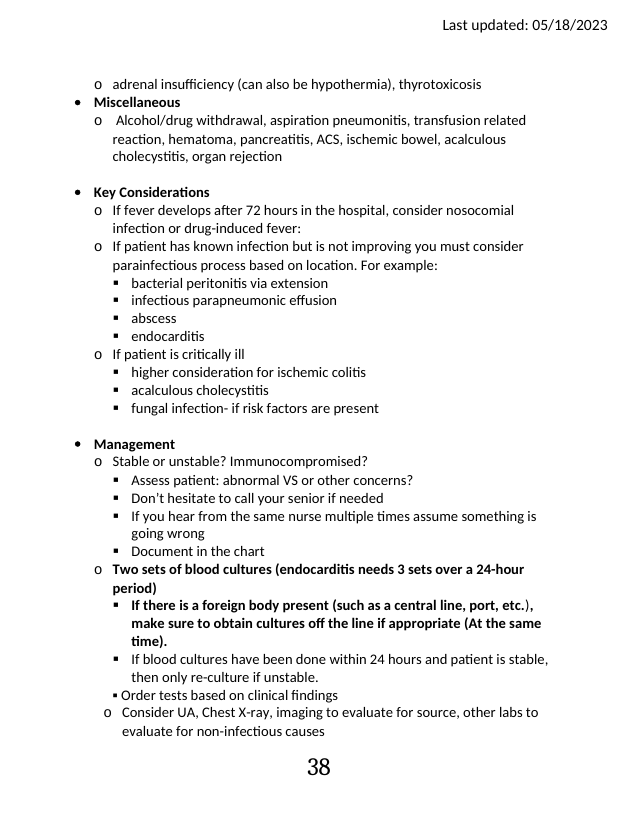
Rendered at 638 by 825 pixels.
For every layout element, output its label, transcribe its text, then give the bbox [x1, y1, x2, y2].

list Two sets of blood cultures (endocarditis needs 3 sets over a 24-hour period) [94, 560, 562, 597]
list Management [75, 435, 562, 453]
list If fever develops after 72 hours in the hospital, consider nosocomial infection or drug-induced fever: [94, 201, 562, 237]
list bacterial peritonitis via extension [112, 274, 562, 292]
list adrenal insufficiency (can also be hypothermia), thyrotoxicosis [94, 75, 562, 93]
list If there is a foreign body present (such as a central line, port, etc.), make sure to obtain cultures off the line if appropriate (At the same time). [112, 597, 562, 650]
list endocarditis [112, 327, 562, 345]
list If patient has known infection but is not improving you must consider parainfectious process based on location. For example: [94, 237, 562, 274]
list acalculous cholecystitis [112, 381, 562, 399]
list higher consideration for ischemic colitis [112, 364, 562, 381]
list Don’t hesitate to call your senior if needed [112, 489, 562, 507]
list Consider UA, Chest X-ray, imaging to evaluate for source, other labs to evaluate for non-infectious causes [103, 703, 562, 740]
list Miscellaneous [75, 93, 562, 111]
list Assess patient: abnormal VS or other concerns? [112, 471, 562, 489]
list If you hear from the same nurse multiple times assume something is going wrong [112, 507, 562, 542]
text ▪ Order tests based on clinical findings [112, 686, 562, 703]
list infectious parapneumonic effusion [112, 292, 562, 309]
list Key Considerations [75, 183, 562, 201]
list Alcohol/drug withdrawal, aspiration pneumonitis, transfusion related reaction, hematoma, pancreatitis, ACS, ischemic bowel, acalculous cholecystitis, organ rejection [94, 111, 562, 166]
list Document in the chart [112, 542, 562, 560]
list Stable or unstable? Immunocompromised? [94, 453, 562, 471]
list If patient is critically ill [94, 345, 562, 364]
list fungal infection- if risk factors are present [112, 399, 562, 417]
list abscess [112, 309, 562, 327]
list If blood cultures have been done within 24 hours and patient is stable, then only re-culture if unstable. [112, 650, 562, 686]
